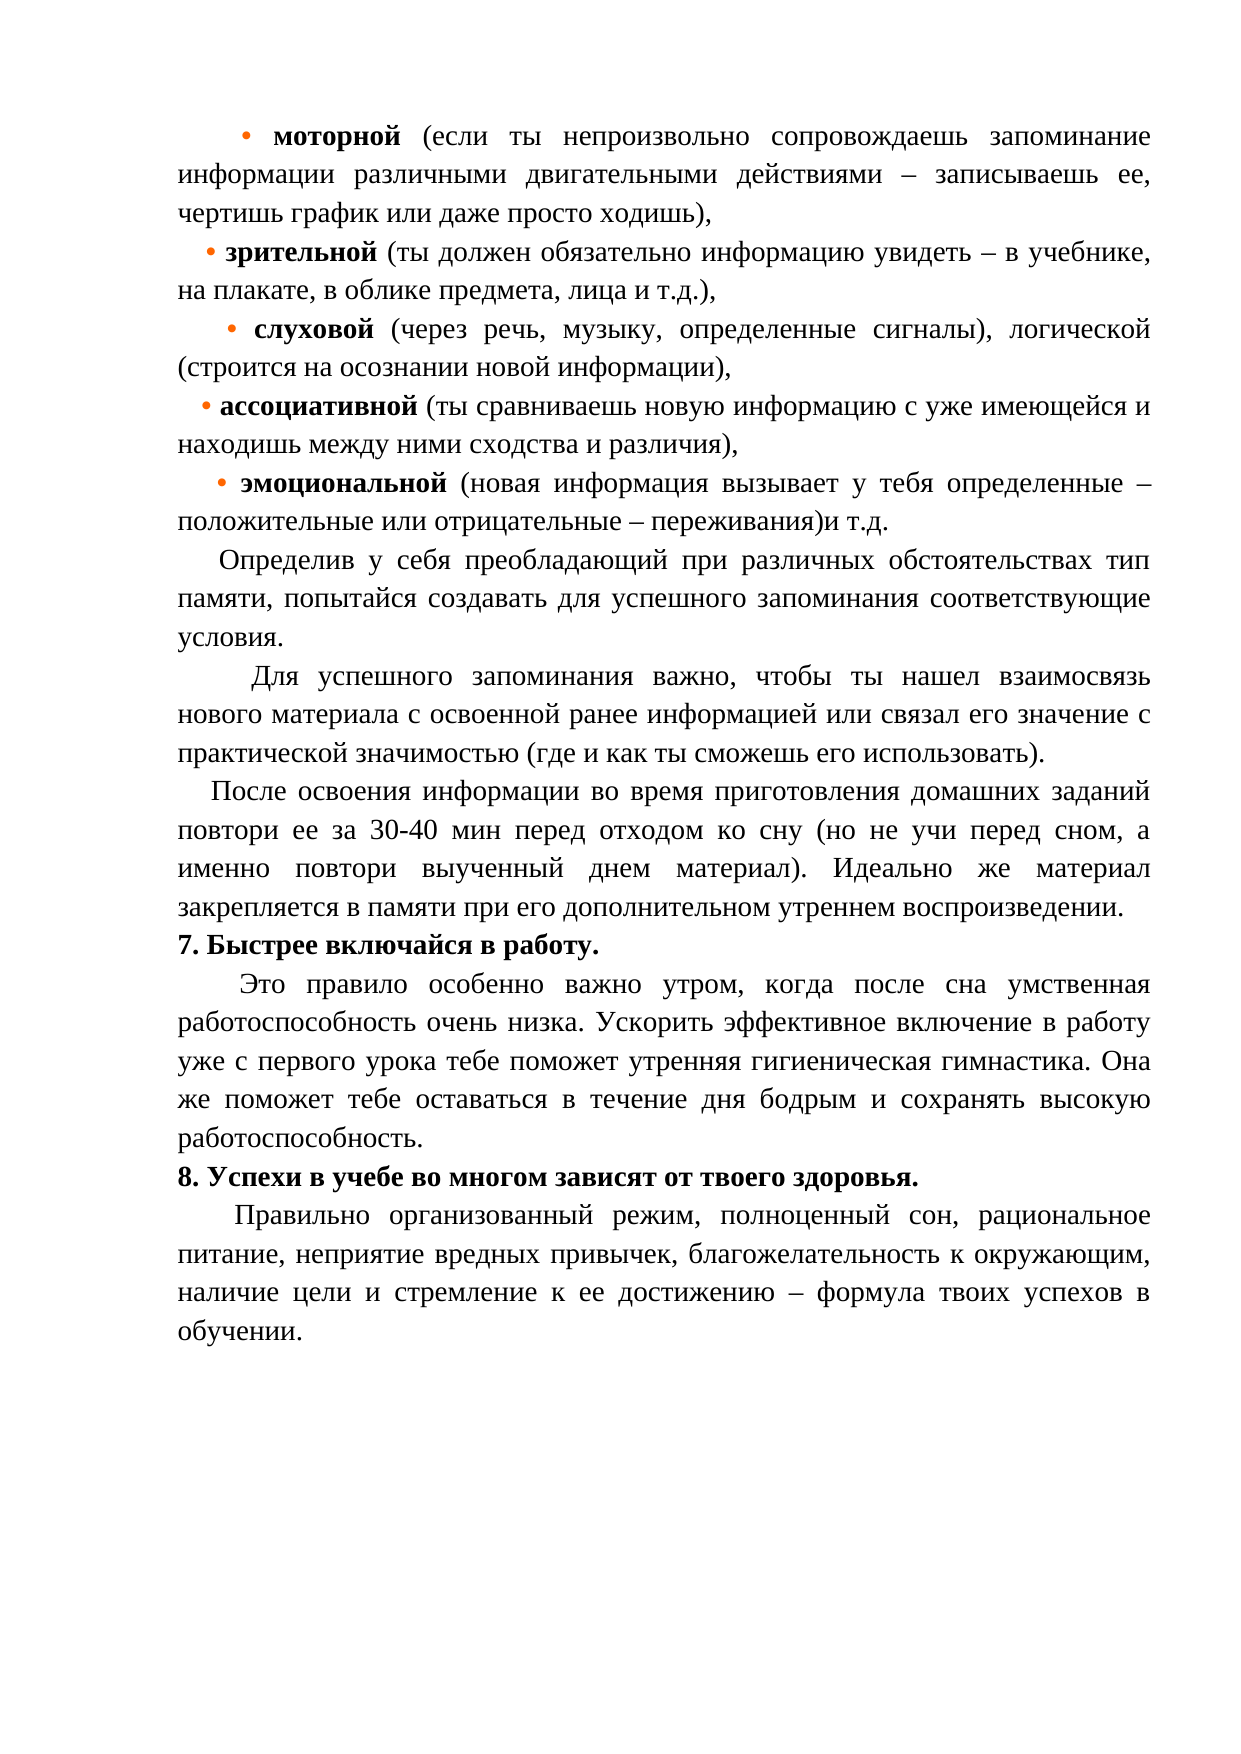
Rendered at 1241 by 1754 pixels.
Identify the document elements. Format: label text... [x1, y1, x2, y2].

text • эмоциональной (новая информация вызывает у тебя определенные – положительные или отрицательные – переживания)и т.д. [177, 465, 1152, 537]
text Определив у себя преобладающий при различных обстоятельствах тип памяти, попытайся создавать для успешного запоминания соответствующие условия. [177, 542, 1152, 653]
text Правильно организованный режим, полноценный сон, рациональное питание, неприятие вредных привычек, благожелательность к окружающим, наличие цели и стремление к ее достижению – формула твоих успехов в обучении. [177, 1197, 1152, 1346]
text • слуховой (через речь, музыку, определенные сигналы), логической (строится на осознании новой информации), [177, 311, 1152, 383]
text • зрительной (ты должен обязательно информацию увидеть – в учебнике, на плакате, в облике предмета, лица и т.д.), [177, 234, 1152, 306]
text После освоения информации во время приготовления домашних заданий повтори ее за 30-40 мин перед отходом ко сну (но не учи перед сном, а именно повтори выученный днем материал). Идеально же материал закрепляется в памяти при его дополнительном утреннем воспроизведении. [177, 773, 1152, 922]
text • моторной (если ты непроизвольно сопровождаешь запоминание информации различными двигательными действиями – записываешь ее, чертишь график или даже просто ходишь), [177, 118, 1152, 229]
text • ассоциативной (ты сравниваешь новую информацию с уже имеющейся и находишь между ними сходства и различия), [177, 388, 1152, 460]
text Это правило особенно важно утром, когда после сна умственная работоспособность очень низка. Ускорить эффективное включение в работу уже с первого урока тебе поможет утренняя гигиеническая гимнастика. Она же поможет тебе оставаться в течение дня бодрым и сохранять высокую работоспособность. [177, 966, 1152, 1154]
text 7. Быстрее включайся в работу. [177, 927, 1152, 961]
text 8. Успехи в учебе во многом зависят от твоего здоровья. [177, 1159, 1152, 1192]
text Для успешного запоминания важно, чтобы ты нашел взаимосвязь нового материала с освоенной ранее информацией или связал его значение с практической значимостью (где и как ты сможешь его использовать). [177, 658, 1152, 768]
